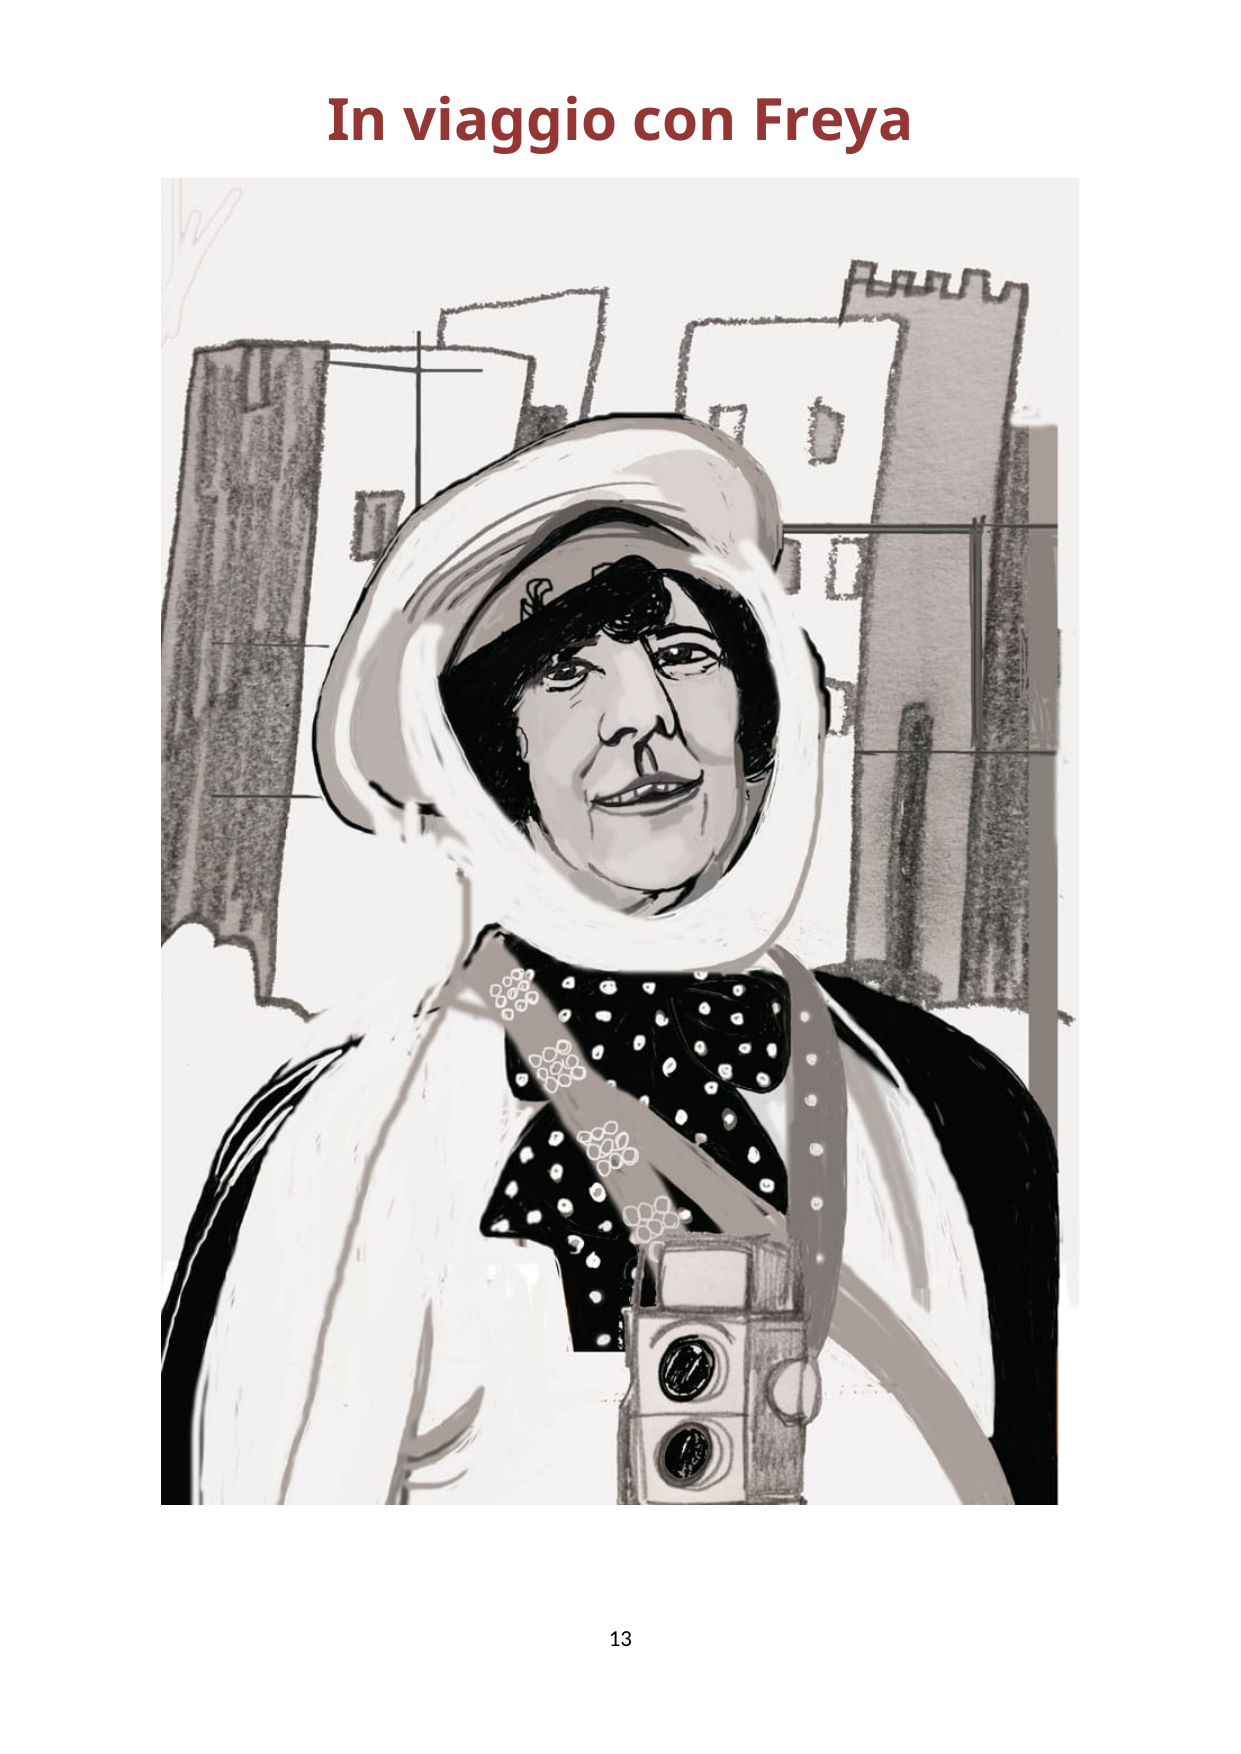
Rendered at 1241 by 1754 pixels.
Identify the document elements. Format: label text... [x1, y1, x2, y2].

text In viaggio con Freya [118, 78, 1122, 158]
picture [161, 178, 1080, 1505]
